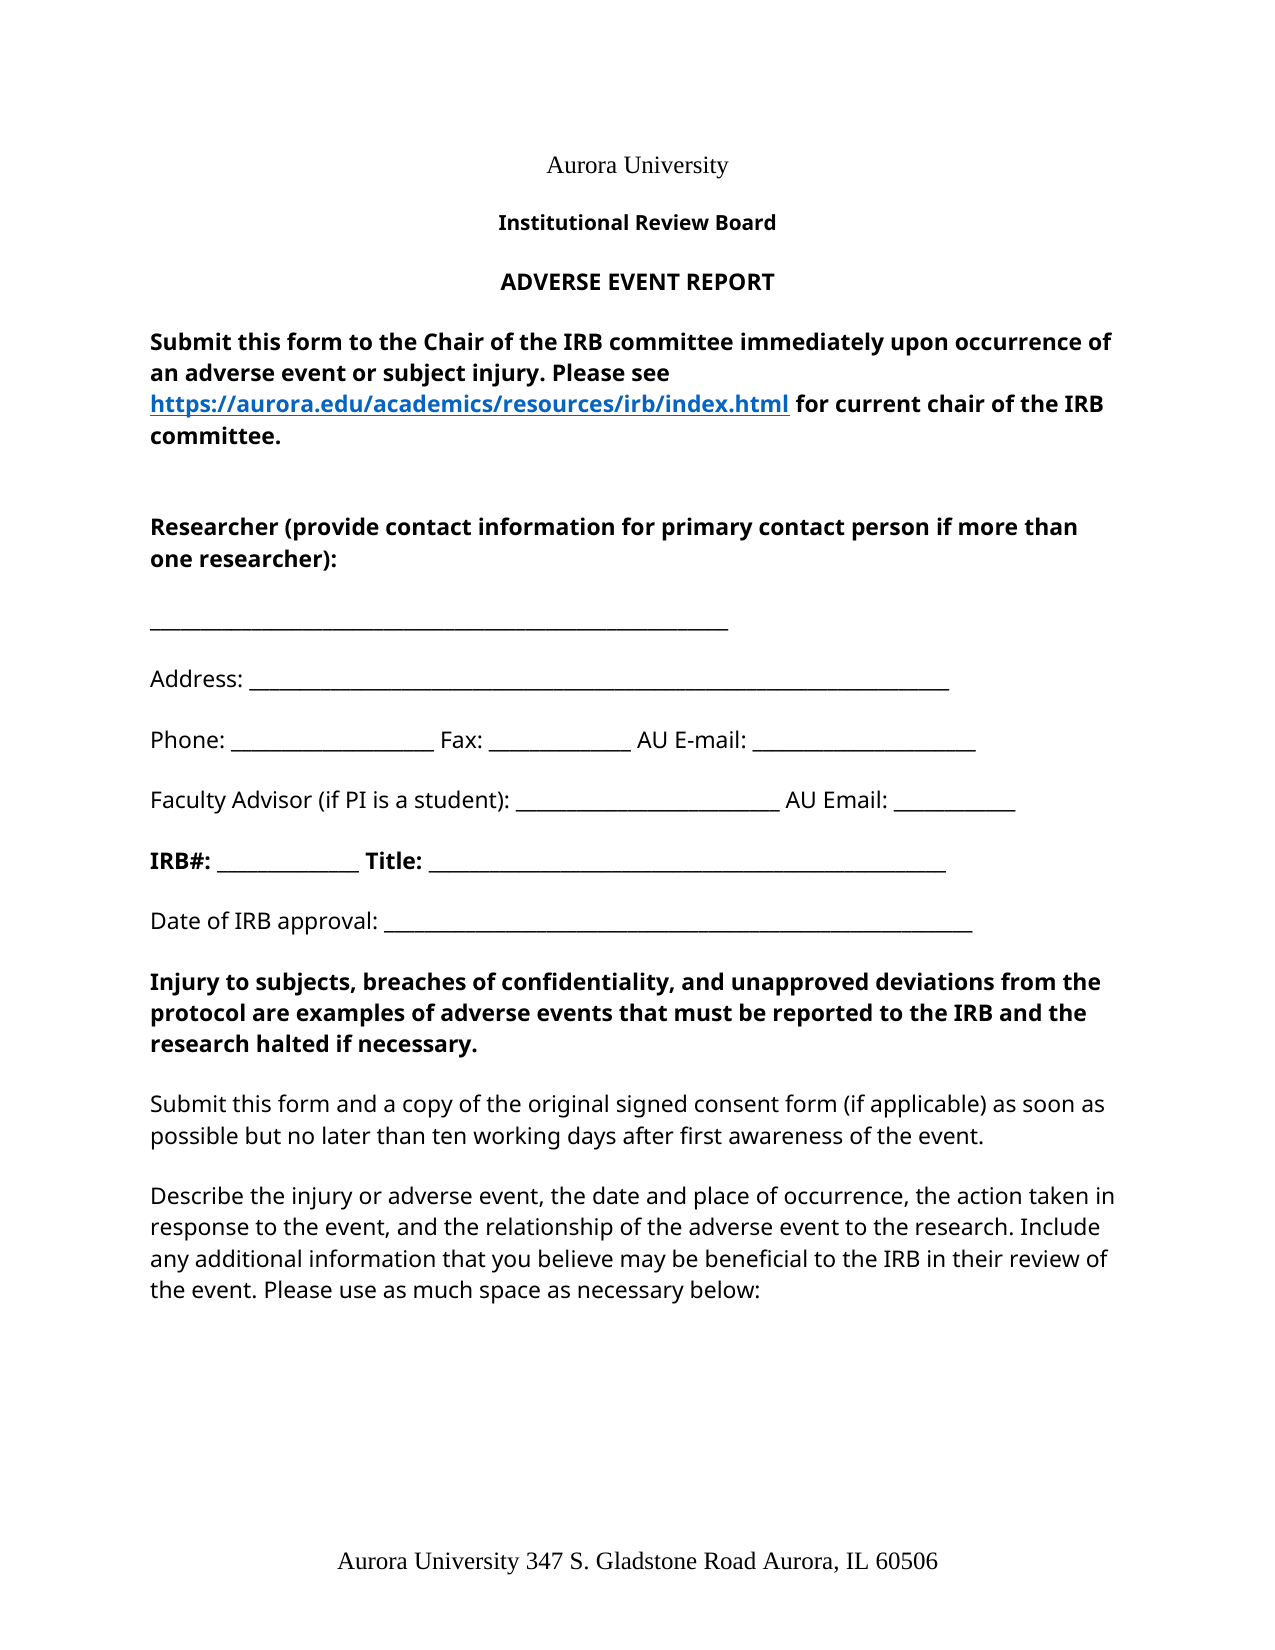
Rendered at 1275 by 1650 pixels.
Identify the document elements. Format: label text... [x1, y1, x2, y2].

text Describe the injury or adverse event, the date and place of occurrence, the action taken in response to the event, and the relationship of the adverse event to the research. Include any additional information that you believe may be beneficial to the IRB in their review of the event. Please use as much space as necessary below: [150, 1180, 1125, 1305]
text Institutional Review Board [150, 208, 1125, 236]
text Injury to subjects, breaches of confidentiality, and unapproved deviations from the protocol are examples of adverse events that must be reported to the IRB and the research halted if necessary. [150, 966, 1125, 1059]
text _________________________________________________________ [150, 603, 1125, 634]
text Submit this form and a copy of the original signed consent form (if applicable) as soon as possible but no later than ten working days after first awareness of the event. [150, 1088, 1125, 1151]
text Faculty Advisor (if PI is a student): __________________________ AU Email: ____________ [150, 784, 1125, 816]
text Address: _____________________________________________________________________ [150, 663, 1125, 695]
text Researcher (provide contact information for primary contact person if more than one researcher): [150, 480, 1125, 574]
text IRB#: ______________ Title: ___________________________________________________ [150, 845, 1125, 876]
text Submit this form to the Chair of the IRB committee immediately upon occurrence of an adverse event or subject injury. Please see https://aurora.edu/academics/resources/irb/index.html for current chair of the IRB committee. [150, 326, 1125, 451]
text Date of IRB approval: __________________________________________________________ [150, 905, 1125, 936]
text ADVERSE EVENT REPORT [150, 266, 1125, 297]
text Phone: ____________________ Fax: ______________ AU E-mail: ______________________ [150, 724, 1125, 755]
text Aurora University [150, 150, 1125, 179]
